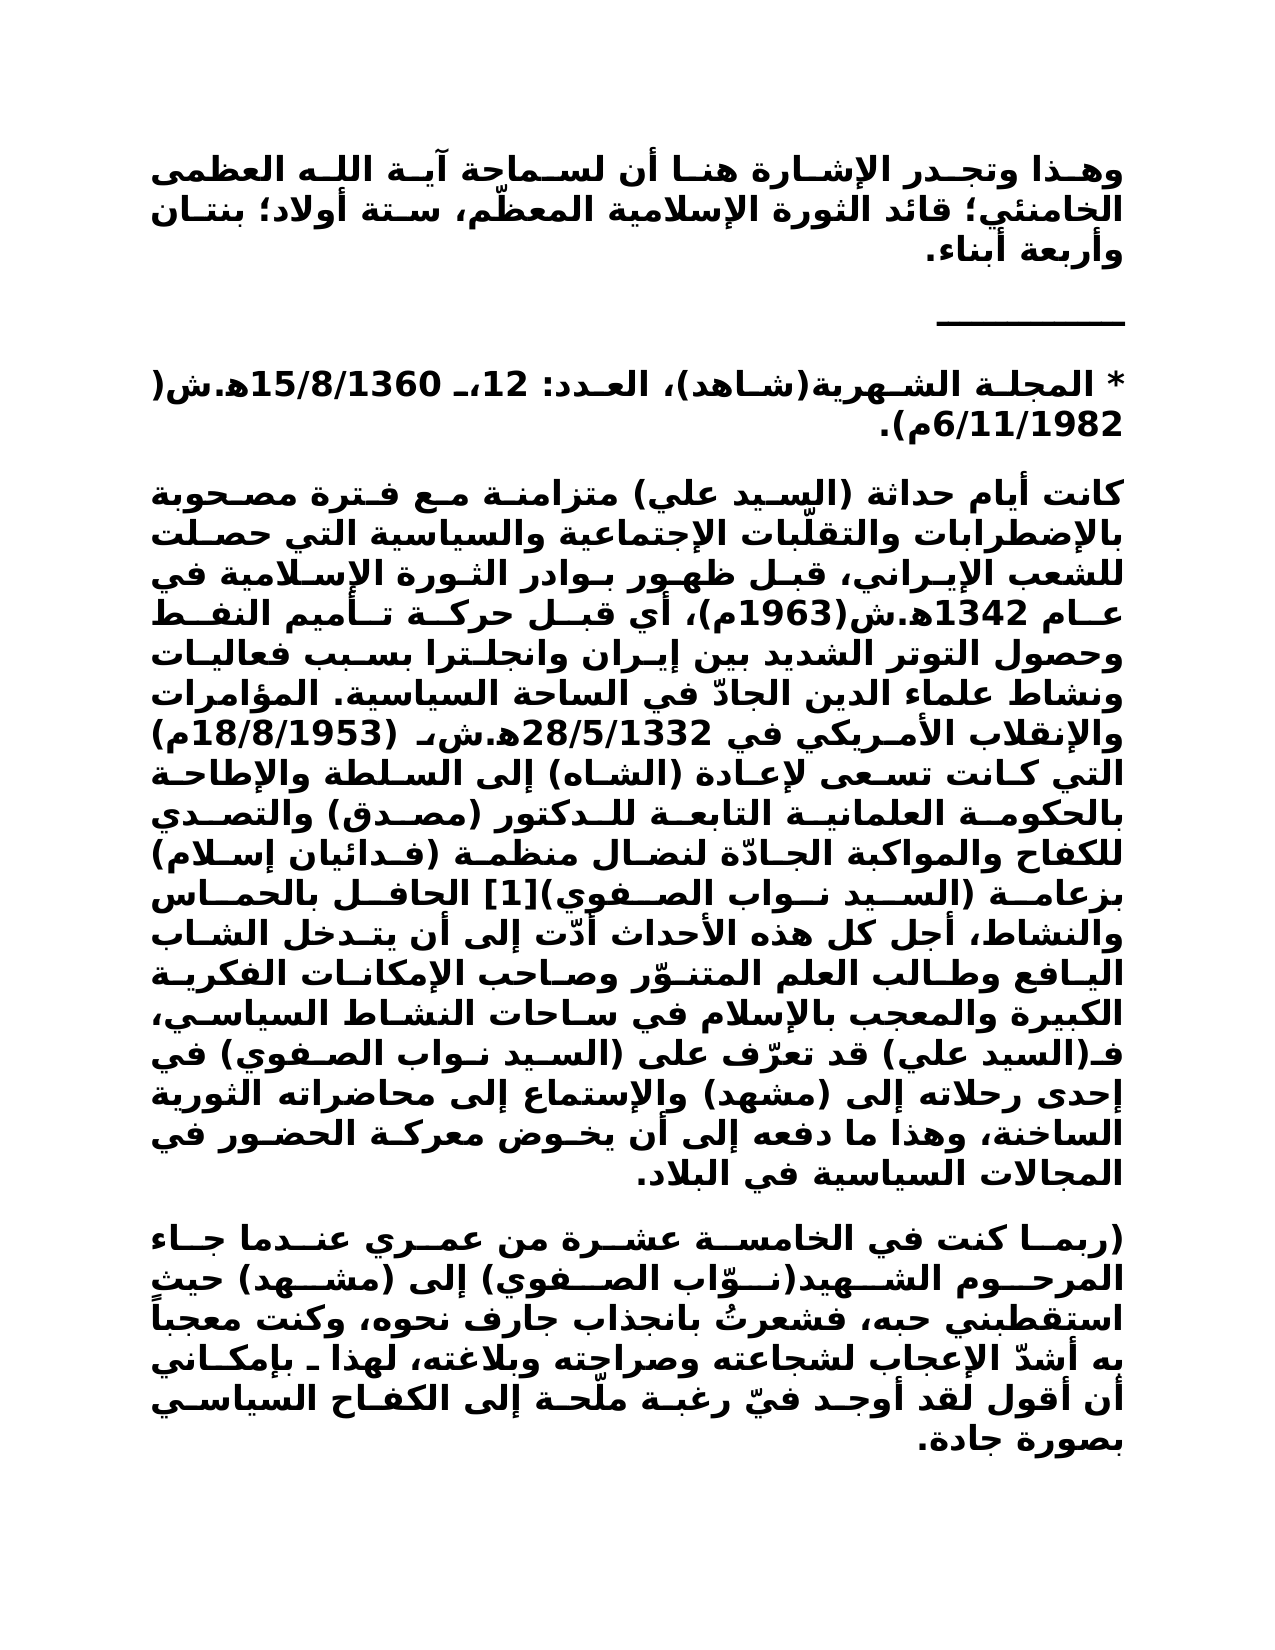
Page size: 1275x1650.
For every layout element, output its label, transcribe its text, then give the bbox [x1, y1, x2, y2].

text (ربما كنت في الخامسة عشرة من عمري عندما جاء المرحوم الشهيد(نوّاب الصفوي) إلى (مشهد) حيث استقطبني حبه، فشعرتُ بانجذاب جارف نحوه، وكنت معجباً به أشدّ الإعجاب لشجاعته وصراحته وبلاغته، لهذا ـ بإمكاني أن أقول لقد أوجد فيّ رغبة ملّحة إلى الكفاح السياسي بصورة جادة. [150, 1218, 1125, 1458]
text كانت أيام حداثة (السيد علي) متزامنة مع فترة مصحوبة بالإضطرابات والتقلّبات الإجتماعية والسياسية التي حصلت للشعب الإيراني، قبل ظهور بوادر الثورة الإسلامية في عام 1342ﻫ.ش(1963م)، أي قبل حركة تأميم النفط وحصول التوتر الشديد بين إيران وانجلترا بسبب فعاليات ونشاط علماء الدين الجادّ في الساحة السياسية. المؤامرات والإنقلاب الأمريكي في 28/5/1332ﻫ.ش، (18/8/1953م) التي كانت تسعى لإعادة (الشاه) إلى السلطة والإطاحة بالحكومة العلمانية التابعة للدكتور (مصدق) والتصدي للكفاح والمواكبة الجادّة لنضال منظمة (فدائيان إسلام) بزعامة (السيد نواب الصفوي)[1] الحافل بالحماس والنشاط، أجل كل هذه الأحداث أدّت إلى أن يتدخل الشاب اليافع وطالب العلم المتنوّر وصاحب الإمكانات الفكرية الكبيرة والمعجب بالإسلام في ساحات النشاط السياسي، فـ(السيد علي) قد تعرّف على (السيد نواب الصفوي) في إحدى رحلاته إلى (مشهد) والإستماع إلى محاضراته الثورية الساخنة، وهذا ما دفعه إلى أن يخوض معركة الحضور في المجالات السياسية في البلاد. [150, 473, 1125, 1193]
text * المجلة الشهرية(شاهد)، العدد: 12، 15/8/1360ﻫ.ش(6/11/1982م). [150, 364, 1125, 444]
text ــــــــــــــــ [150, 295, 1125, 335]
text وهذا وتجدر الإشارة هنا أن لسماحة آية الله العظمى الخامنئي؛ قائد الثورة الإسلامية المعظّم، ستة أولاد؛ بنتان وأربعة أبناء. [150, 150, 1125, 270]
